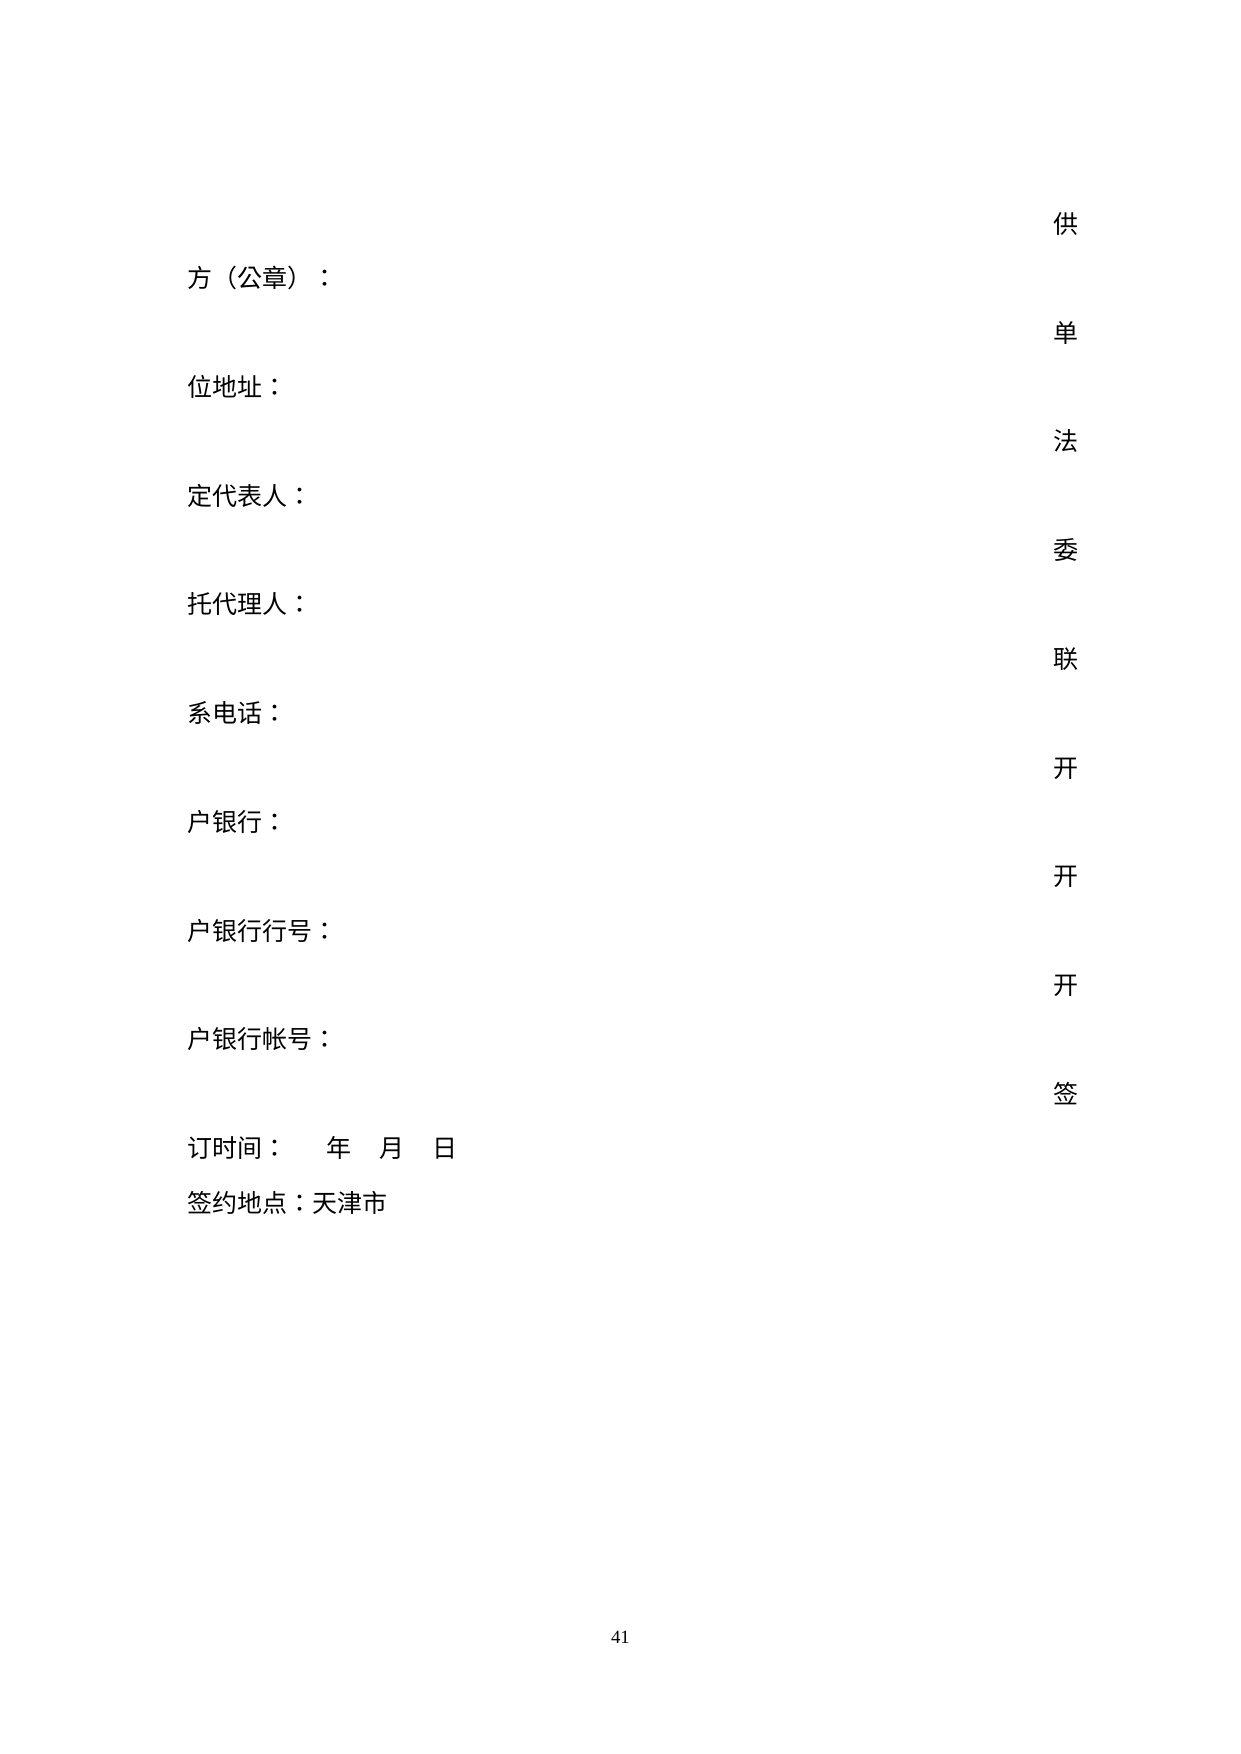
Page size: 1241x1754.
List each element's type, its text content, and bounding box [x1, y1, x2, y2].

text 供方（公章）： [187, 204, 1053, 295]
text 开户银行行号： [187, 857, 1053, 947]
text 签约地点：天津市 [187, 1183, 1053, 1219]
text 法定代表人： [187, 422, 1053, 512]
text 签订时间： 年 月 日 [187, 1074, 1053, 1165]
text 委托代理人： [187, 531, 1053, 621]
text 单位地址： [187, 313, 1053, 404]
text 开户银行帐号： [187, 966, 1053, 1056]
text 联系电话： [187, 639, 1053, 730]
text 开户银行： [187, 748, 1053, 839]
